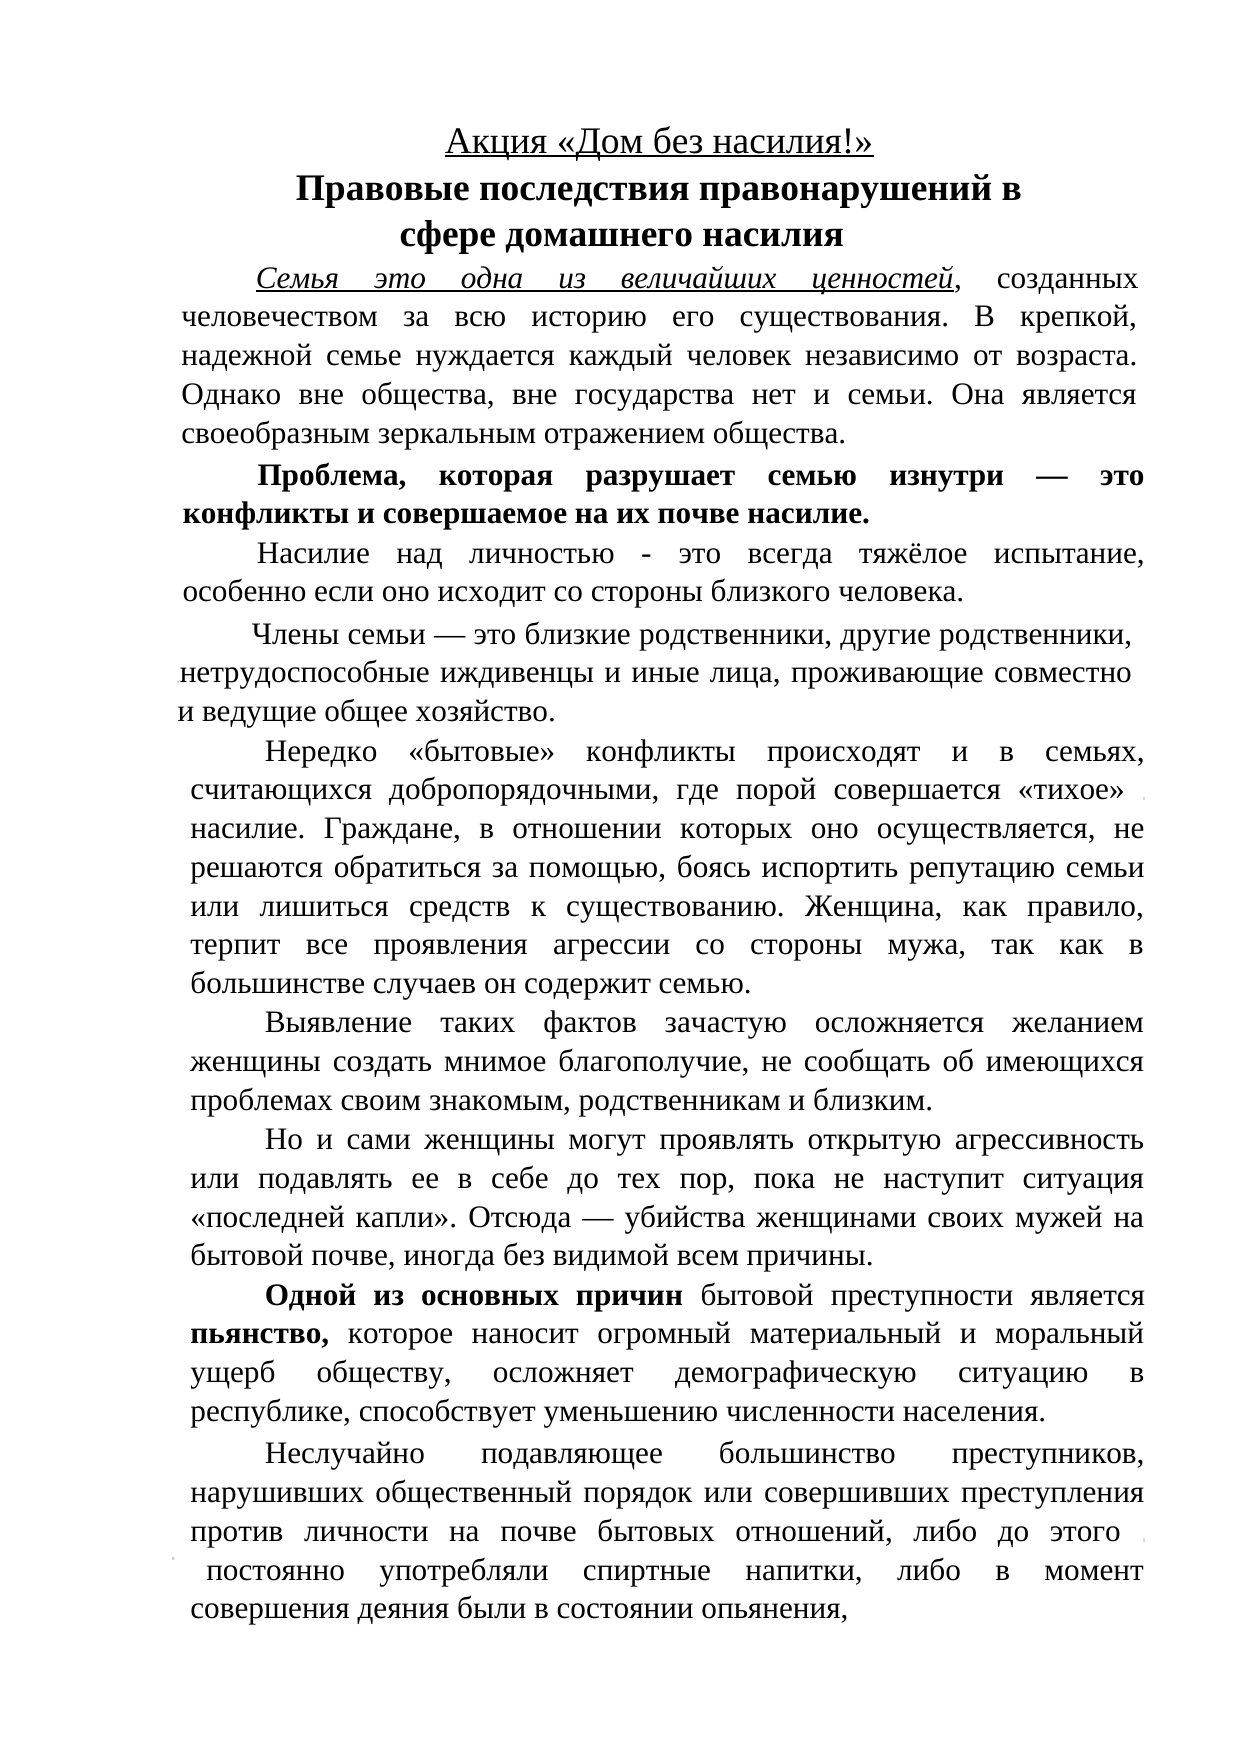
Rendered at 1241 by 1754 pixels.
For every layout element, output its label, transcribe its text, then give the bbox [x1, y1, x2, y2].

text Семья это одна из величайших ценностей, созданных человечеством за всю историю его существования. В крепкой, надежной семье нуждается каждый человек независимо от возраста. Однако вне общества, вне государства нет и семьи. Она является своеобразным зеркальным отражением общества. [181, 259, 1138, 450]
text Акция «Дом без насилия!» [177, 118, 1066, 161]
text Выявление таких фактов зачастую осложняется желанием женщины создать мнимое благополучие, не сообщать об имеющихся проблемах своим знакомым, родственникам и близким. [190, 1003, 1145, 1117]
text Одной из основных причин бытовой преступности является пьянство, которое наносит огромный материальный и моральный ущерб обществу, осложняет демографическую ситуацию в республике, способствует уменьшению численности населения. [190, 1276, 1145, 1428]
text Нередко «бытовые» конфликты происходят и в семьях, считающихся добропорядочными, где порой совершается «тихое» насилие. Граждане, в отношении которых оно осуществляется, не решаются обратиться за помощью, боясь испортить репутацию семьи или лишиться средств к существованию. Женщина, как правило, терпит все проявления агрессии со стороны мужа, так как в большинстве случаев он содержит семью. [190, 732, 1145, 1000]
text Члены семьи — это близкие родственники, другие родственники, нетрудоспособные иждивенцы и иные лица, проживающие совместно и ведущие общее хозяйство. [177, 615, 1133, 728]
text Насилие над личностью - это всегда тяжёлое испытание, особенно если оно исходит со стороны близкого человека. [182, 534, 1145, 609]
text Но и сами женщины могут проявлять открытую агрессивность или подавлять ее в себе до тех пор, пока не наступит ситуация «последней капли». Отсюда — убийства женщинами своих мужей на бытовой почве, иногда без видимой всем причины. [190, 1120, 1145, 1272]
text Правовые последствия правонарушений в сфере домашнего насилия [177, 165, 1066, 255]
text Проблема, которая разрушает семью изнутри — это конфликты и совершаемое на их почве насилие. [183, 456, 1145, 531]
text Неслучайно подавляющее большинство преступников, нарушивших общественный порядок или совершивших преступления против личности на почве бытовых отношений, либо до этого постоянно употребляли спиртные напитки, либо в момент совершения деяния были в состоянии опьянения, [190, 1435, 1145, 1626]
